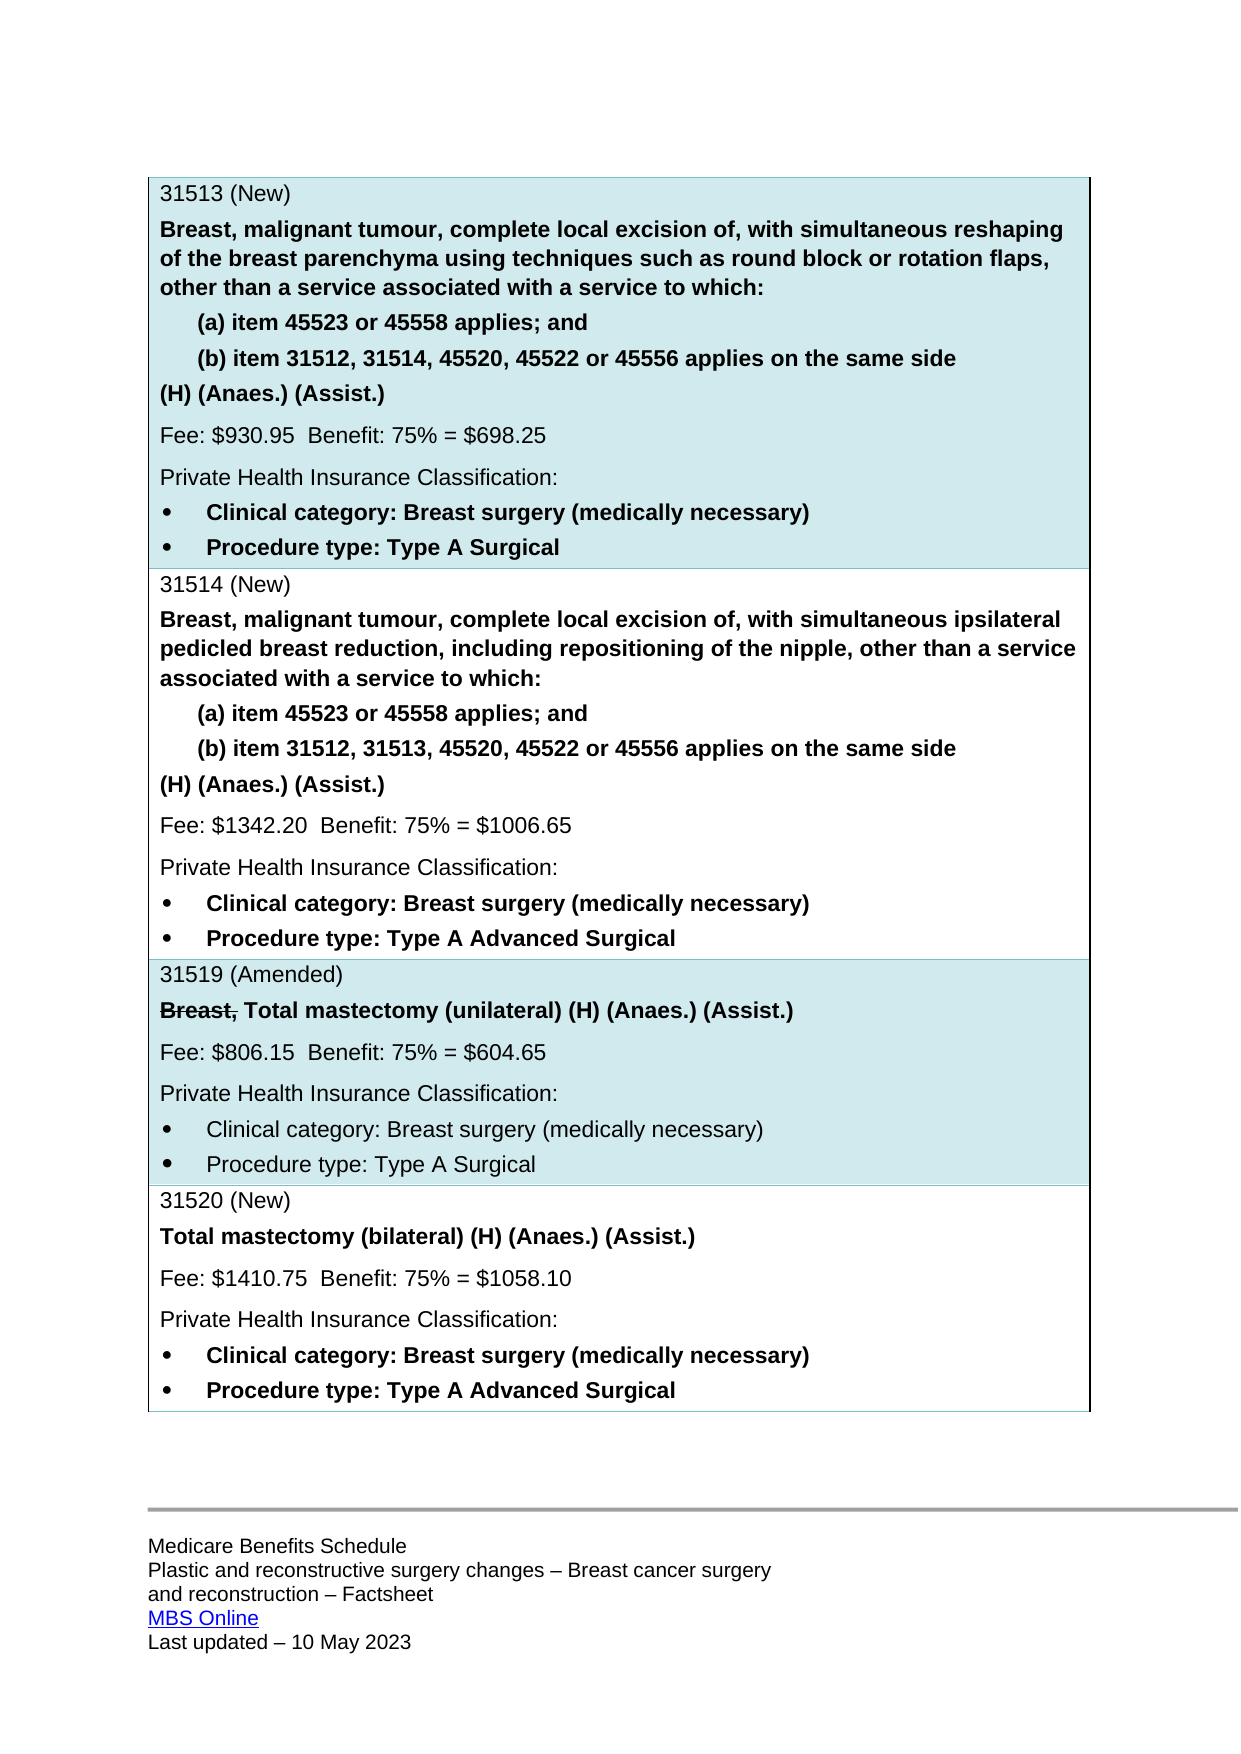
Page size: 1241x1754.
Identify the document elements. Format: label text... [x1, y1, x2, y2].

table_cell 31520 (New) Total mastectomy (bilateral) (H) (Anaes.) (Assist.) Fee: $1410.75 Benefit: 75% = $1058.10 Private Health Insurance Classification: Clinical category: Breast surgery (medically necessary) Procedure type: Type A Advanced Surgical [149, 1186, 1089, 1411]
table_cell 31514 (New) Breast, malignant tumour, complete local excision of, with simultaneous ipsilateral pedicled breast reduction, including repositioning of the nipple, other than a service associated with a service to which: (a) item 45523 or 45558 applies; and (b) item 31512, 31513, 45520, 45522 or 45556 applies on the same side (H) (Anaes.) (Assist.) Fee: $1342.20 Benefit: 75% = $1006.65 Private Health Insurance Classification: Clinical category: Breast surgery (medically necessary) Procedure type: Type A Advanced Surgical [149, 569, 1089, 958]
table_cell 31513 (New) Breast, malignant tumour, complete local excision of, with simultaneous reshaping of the breast parenchyma using techniques such as round block or rotation flaps, other than a service associated with a service to which: (a) item 45523 or 45558 applies; and (b) item 31512, 31514, 45520, 45522 or 45556 applies on the same side (H) (Anaes.) (Assist.) Fee: $930.95 Benefit: 75% = $698.25 Private Health Insurance Classification: Clinical category: Breast surgery (medically necessary) Procedure type: Type A Surgical [149, 178, 1089, 568]
table_cell 31519 (Amended) Breast, Total mastectomy (unilateral) (H) (Anaes.) (Assist.) Fee: $806.15 Benefit: 75% = $604.65 Private Health Insurance Classification: Clinical category: Breast surgery (medically necessary) Procedure type: Type A Surgical [149, 960, 1089, 1184]
